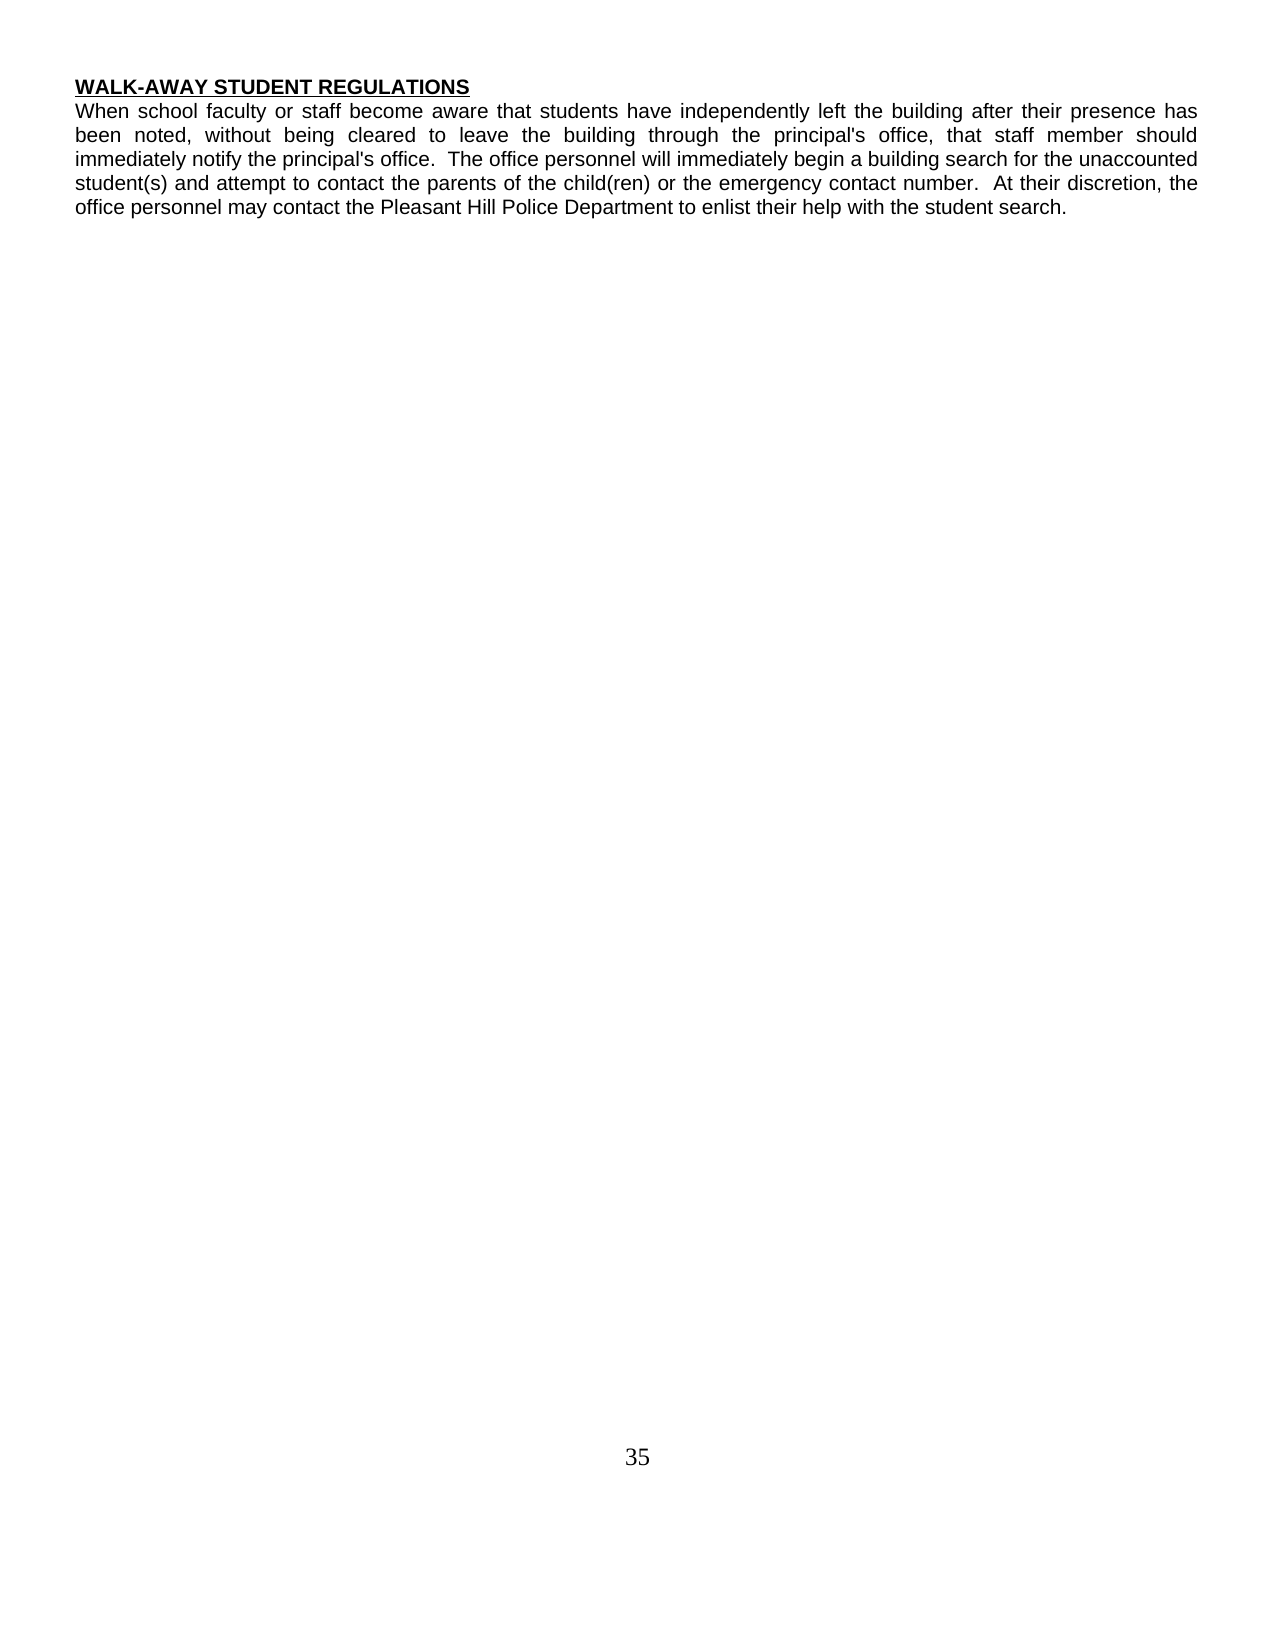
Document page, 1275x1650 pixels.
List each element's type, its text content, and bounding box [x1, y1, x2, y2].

text When school faculty or staff become aware that students have independently left the building after their presence has been noted, without being cleared to leave the building through the principal's office, that staff member should immediately notify the principal's office. The office personnel will immediately begin a building search for the unaccounted student(s) and attempt to contact the parents of the child(ren) or the emergency contact number. At their discretion, the office personnel may contact the Pleasant Hill Police Department to enlist their help with the student search. [75, 99, 1200, 219]
text WALK-AWAY STUDENT REGULATIONS [75, 75, 1200, 99]
